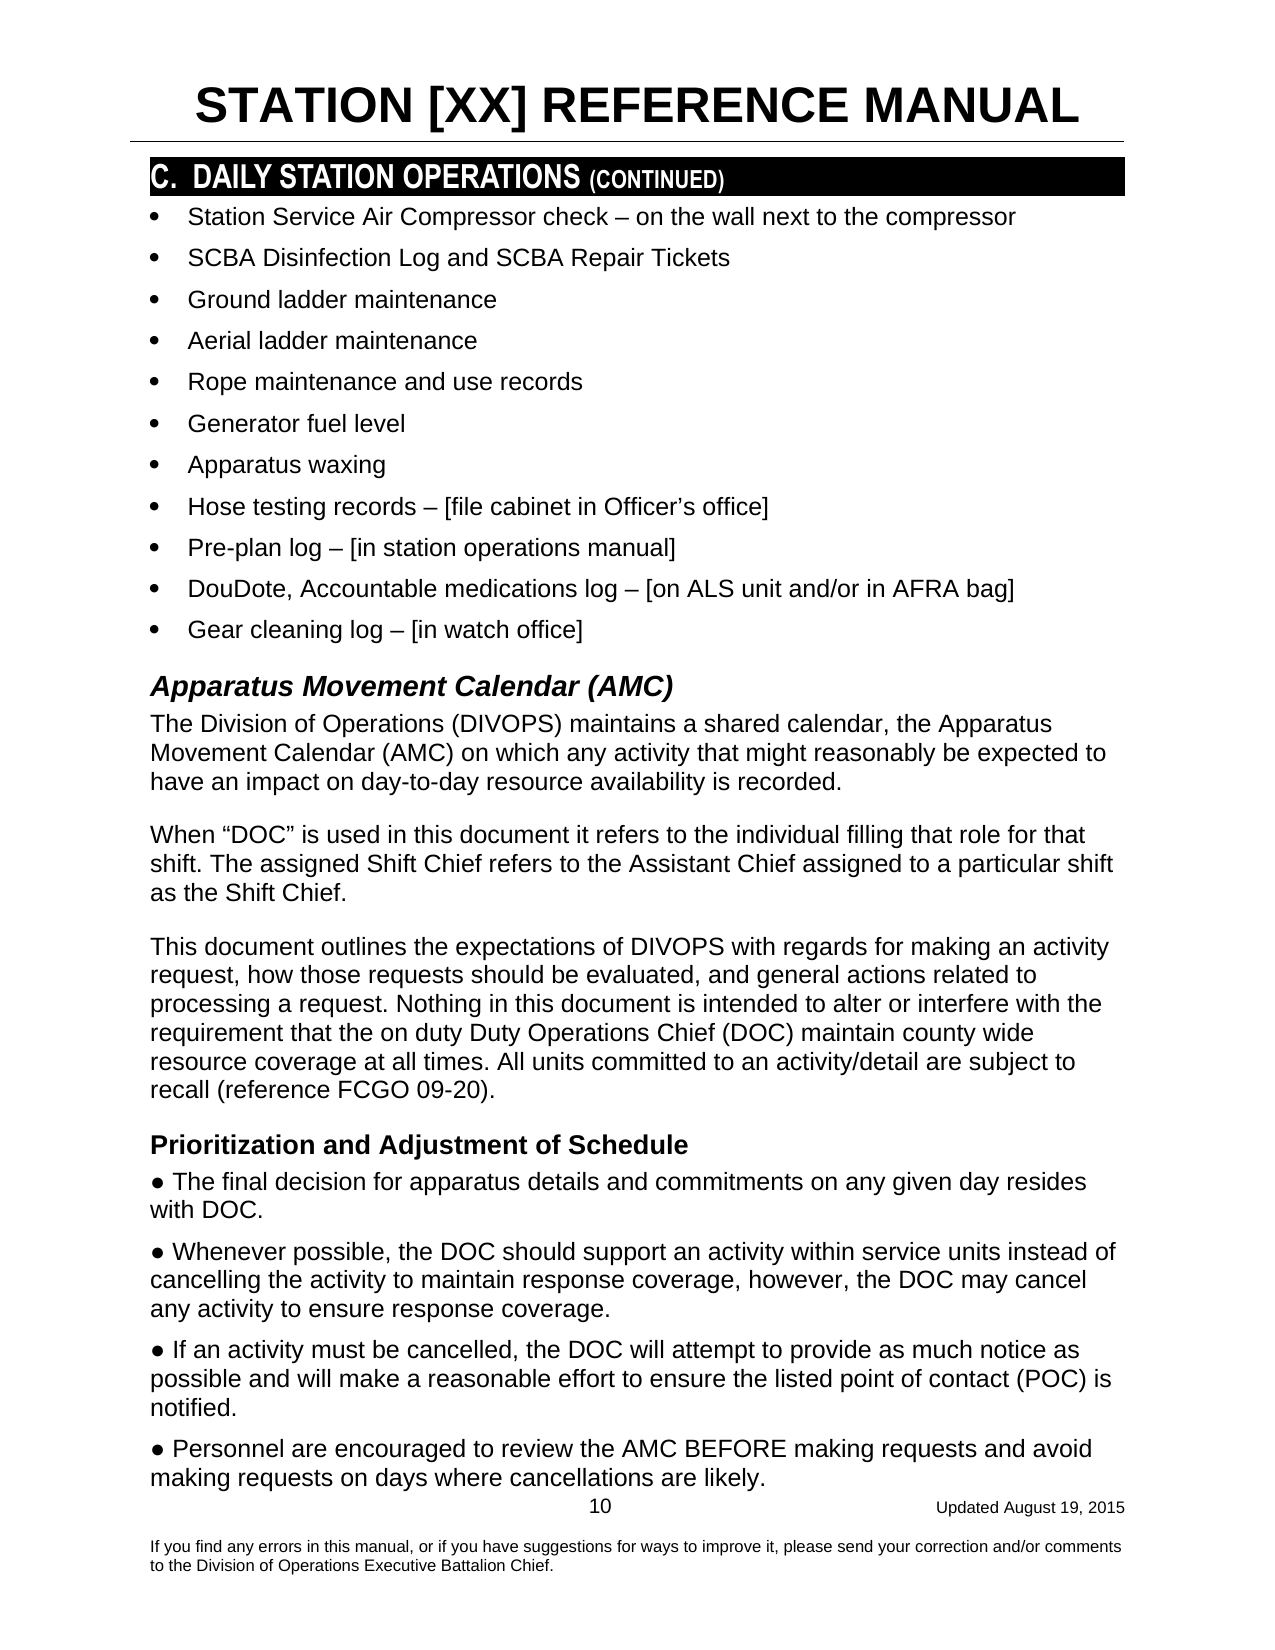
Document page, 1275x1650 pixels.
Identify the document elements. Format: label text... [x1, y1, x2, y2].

list Gear cleaning log – [in watch office] [150, 616, 1125, 644]
subtitle Prioritization and Adjustment of Schedule [150, 1129, 1125, 1160]
subtitle Apparatus Movement Calendar (AMC) [150, 669, 1125, 703]
list Ground ladder maintenance [150, 285, 1125, 313]
list Rope maintenance and use records [150, 367, 1125, 396]
list Station Service Air Compressor check – on the wall next to the compressor [150, 202, 1125, 231]
text ● Personnel are encouraged to review the AMC BEFORE making requests and avoid making requests on days where cancellations are likely. [150, 1434, 1125, 1492]
list SCBA Disinfection Log and SCBA Repair Tickets [150, 243, 1125, 272]
list Apparatus waxing [150, 450, 1125, 479]
list Hose testing records – [file cabinet in Officer’s office] [150, 491, 1125, 520]
text ● Whenever possible, the DOC should support an activity within service units instead of cancelling the activity to maintain response coverage, however, the DOC may cancel any activity to ensure response coverage. [150, 1237, 1125, 1323]
list DouDote, Accountable medications log – [on ALS unit and/or in AFRA bag] [150, 574, 1125, 603]
list Aerial ladder maintenance [150, 326, 1125, 355]
list Generator fuel level [150, 409, 1125, 438]
text ● If an activity must be cancelled, the DOC will attempt to provide as much notice as possible and will make a reasonable effort to ensure the listed point of contact (POC) is notified. [150, 1335, 1125, 1422]
list Pre-plan log – [in station operations manual] [150, 533, 1125, 562]
text The Division of Operations (DIVOPS) maintains a shared calendar, the Apparatus Movement Calendar (AMC) on which any activity that might reasonably be expected to have an impact on day-to-day resource availability is recorded. [150, 709, 1125, 795]
text This document outlines the expectations of DIVOPS with regards for making an activity request, how those requests should be evaluated, and general actions related to processing a request. Nothing in this document is intended to alter or interfere with the requirement that the on duty Duty Operations Chief (DOC) maintain county wide resource coverage at all times. All units committed to an activity/detail are subject to recall (reference FCGO 09-20). [150, 932, 1125, 1104]
text When “DOC” is used in this document it refers to the individual filling that role for that shift. The assigned Shift Chief refers to the Assistant Chief assigned to a particular shift as the Shift Chief. [150, 820, 1125, 907]
text ● The final decision for apparatus details and commitments on any given day resides with DOC. [150, 1167, 1125, 1224]
